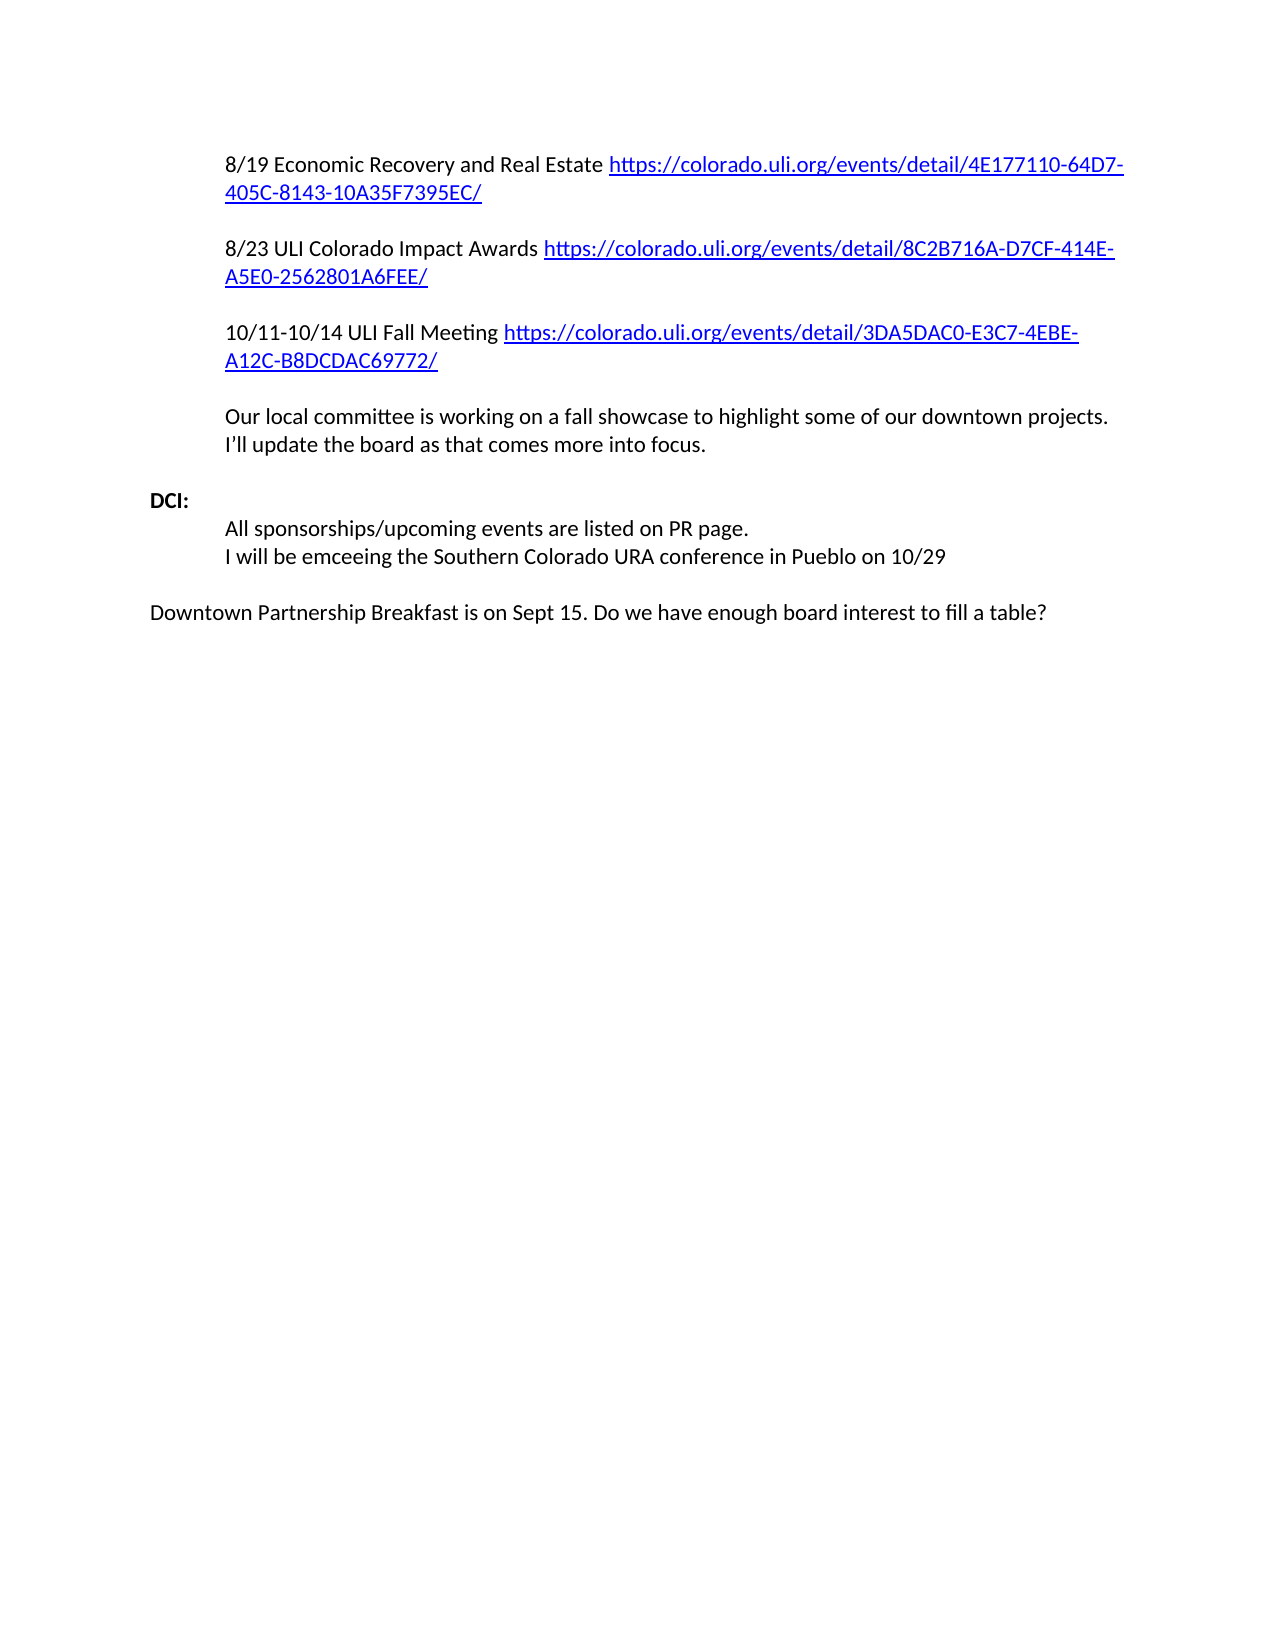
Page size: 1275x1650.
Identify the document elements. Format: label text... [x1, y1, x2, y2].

text 8/23 ULI Colorado Impact Awards https://colorado.uli.org/events/detail/8C2B716A-D7CF-414E-A5E0-2562801A6FEE/ [225, 234, 1125, 290]
text Our local committee is working on a fall showcase to highlight some of our downtown projects. I’ll update the board as that comes more into focus. [225, 402, 1125, 458]
text Downtown Partnership Breakfast is on Sept 15. Do we have enough board interest to fill a table? [150, 598, 1125, 626]
text All sponsorships/upcoming events are listed on PR page. [150, 514, 1125, 542]
text 10/11-10/14 ULI Fall Meeting https://colorado.uli.org/events/detail/3DA5DAC0-E3C7-4EBE-A12C-B8DCDAC69772/ [225, 318, 1125, 374]
text I will be emceeing the Southern Colorado URA conference in Pueblo on 10/29 [150, 542, 1125, 570]
text DCI: [150, 486, 1125, 514]
text 8/19 Economic Recovery and Real Estate https://colorado.uli.org/events/detail/4E177110-64D7-405C-8143-10A35F7395EC/ [225, 150, 1125, 206]
